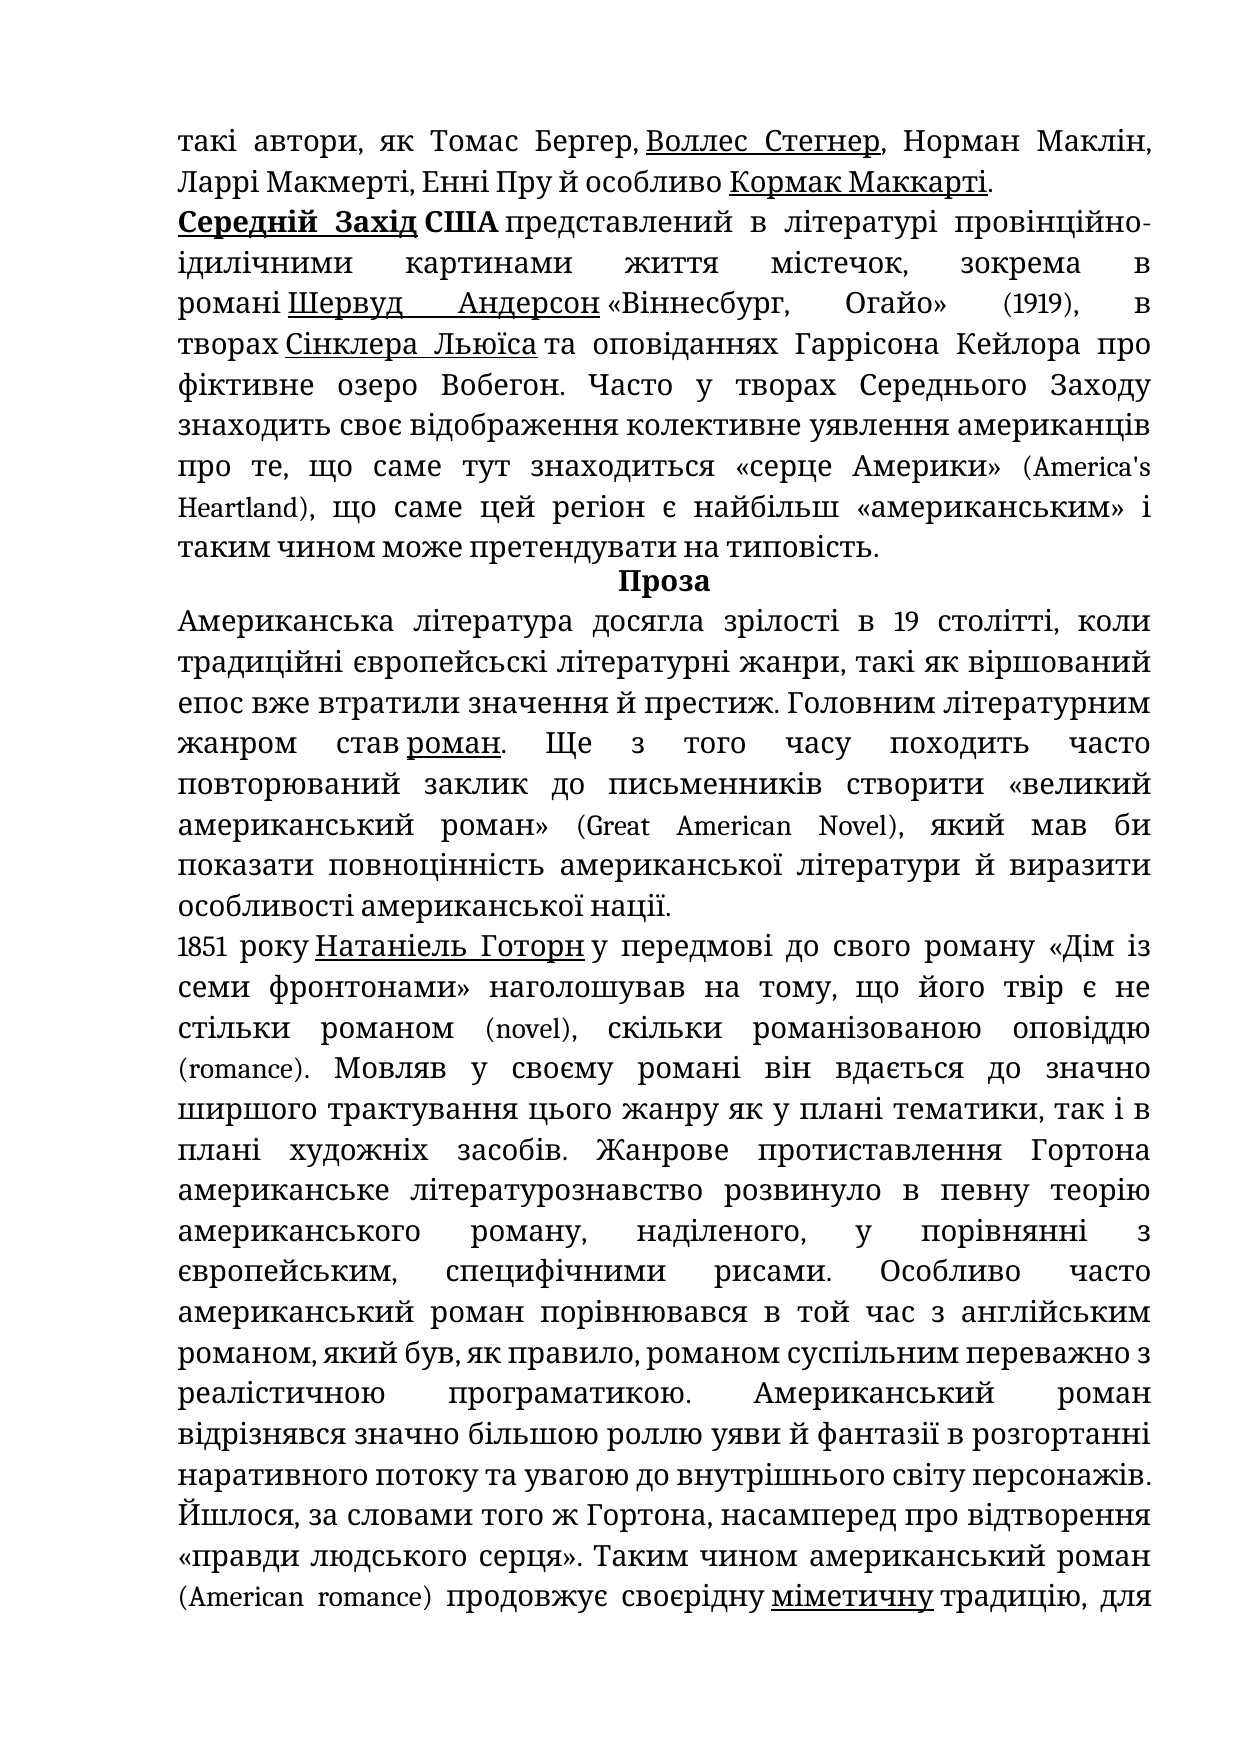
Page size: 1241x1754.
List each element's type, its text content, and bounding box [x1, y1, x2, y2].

text Середній Захід США представлений в літературі провінційно-ідилічними картинами життя містечок, зокрема в романі Шервуд Андерсон «Віннесбург, Огайо» (1919), в творах Сінклера Льюїса та оповіданнях Гаррісона Кейлора про фіктивне озеро Вобегон. Часто у творах Середнього Заходу знаходить своє відображення колективне уявлення американців про те, що саме тут знаходиться «серце Америки» (America's Heartland), що саме цей регіон є найбільш «американським» і таким чином може претендувати на типовість. [177, 199, 1152, 565]
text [177, 923, 1152, 1614]
text Проза [177, 565, 1152, 598]
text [177, 118, 1152, 199]
text Американська література досягла зрілості в 19 столітті, коли традиційні європейсьскі літературні жанри, такі як віршований епос вже втратили значення й престиж. Головним літературним жанром став роман. Ще з того часу походить часто повторюваний заклик до письменників створити «великий американський роман» (Great American Novel), який мав би показати повноцінність американської літератури й виразити особливості американської нації. [177, 598, 1152, 923]
